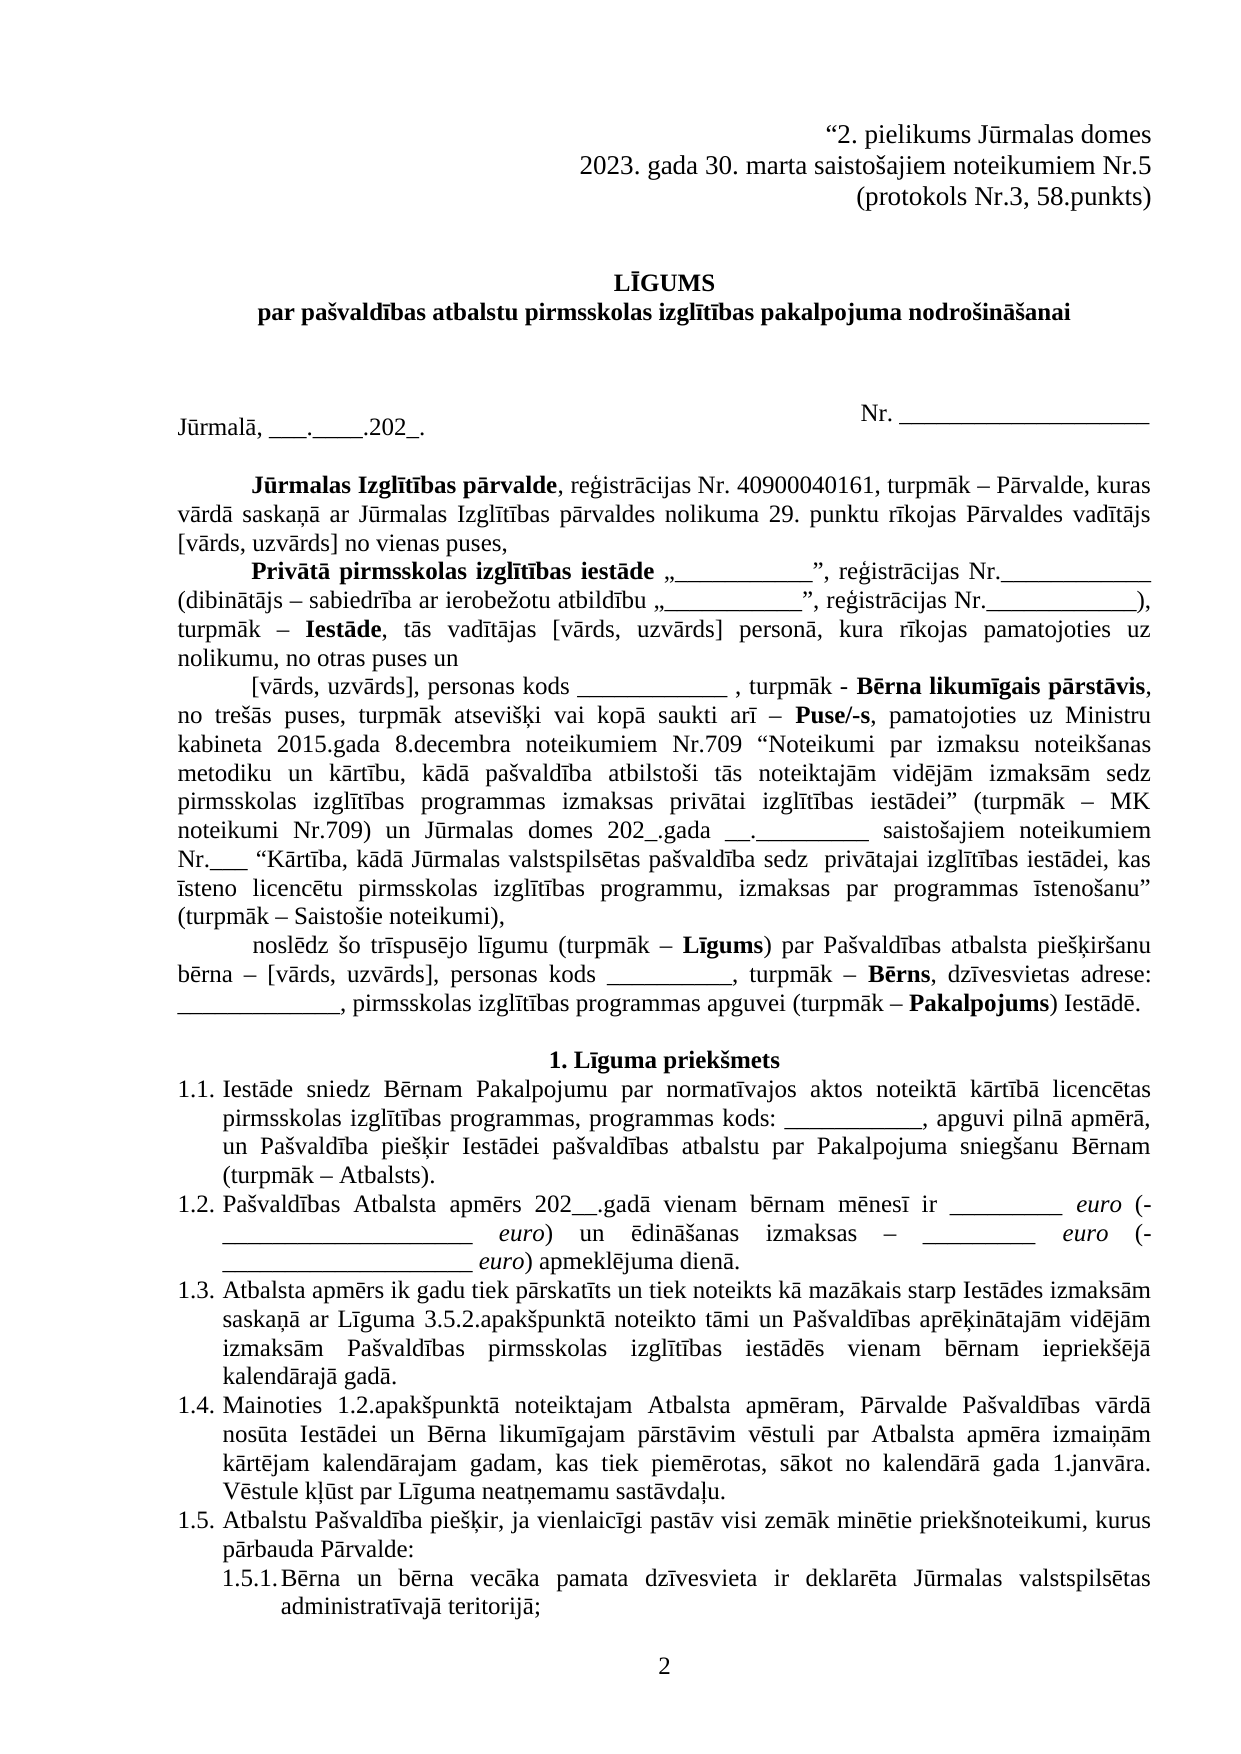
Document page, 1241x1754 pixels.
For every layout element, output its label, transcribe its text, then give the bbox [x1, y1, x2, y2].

list Pašvaldības Atbalsta apmērs 202__.gadā vienam bērnam mēnesī ir _________ euro (- ____________________ euro) un ēdināšanas izmaksas – _________ euro (- ____________________ euro) apmeklējuma dienā. [177, 1189, 1152, 1275]
text Privātā pirmsskolas izglītības iestāde „___________”, reģistrācijas Nr.____________ (dibinātājs – sabiedrība ar ierobežotu atbildību „___________”, reģistrācijas Nr.____________), turpmāk – Iestāde, tās vadītājas [vārds, uzvārds] personā, kura rīkojas pamatojoties uz nolikumu, no otras puses un [177, 556, 1152, 671]
text “2. pielikums Jūrmalas domes [290, 118, 1152, 149]
text Jūrmalas Izglītības pārvalde, reģistrācijas Nr. 40900040161, turpmāk – Pārvalde, kuras vārdā saskaņā ar Jūrmalas Izglītības pārvaldes nolikuma 29. punktu rīkojas Pārvaldes vadītājs [vārds, uzvārds] no vienas puses, [177, 470, 1152, 556]
list Atbalsta apmērs ik gadu tiek pārskatīts un tiek noteikts kā mazākais starp Iestādes izmaksām saskaņā ar Līguma 3.5.2.apakšpunktā noteikto tāmi un Pašvaldības aprēķinātajām vidējām izmaksām Pašvaldības pirmsskolas izglītības iestādēs vienam bērnam iepriekšējā kalendārajā gadā. [177, 1275, 1152, 1390]
list Bērna un bērna vecāka pamata dzīvesvieta ir deklarēta Jūrmalas valstspilsētas administratīvajā teritorijā; [222, 1563, 1152, 1620]
list Atbalstu Pašvaldība piešķir, ja vienlaicīgi pastāv visi zemāk minētie priekšnoteikumi, kurus pārbauda Pārvalde: [177, 1505, 1152, 1563]
table_header [177, 354, 1150, 441]
list Mainoties 1.2.apakšpunktā noteiktajam Atbalsta apmēram, Pārvalde Pašvaldības vārdā nosūta Iestādei un Bērna likumīgajam pārstāvim vēstuli par Atbalsta apmēra izmaiņām kārtējam kalendārajam gadam, kas tiek piemērotas, sākot no kalendārā gada 1.janvāra. Vēstule kļūst par Līguma neatņemamu sastāvdaļu. [177, 1390, 1152, 1505]
text [vārds, uzvārds], personas kods ____________ , turpmāk - Bērna likumīgais pārstāvis, no trešās puses, turpmāk atsevišķi vai kopā saukti arī – Puse/-s, pamatojoties uz Ministru kabineta 2015.gada 8.decembra noteikumiem Nr.709 “Noteikumi par izmaksu noteikšanas metodiku un kārtību, kādā pašvaldība atbilstoši tās noteiktajām vidējām izmaksām sedz pirmsskolas izglītības programmas izmaksas privātai izglītības iestādei” (turpmāk – MK noteikumi Nr.709) un Jūrmalas domes 202_.gada __._________ saistošajiem noteikumiem Nr.___ “Kārtība, kādā Jūrmalas valstspilsētas pašvaldība sedz privātajai izglītības iestādei, kas īsteno licencētu pirmsskolas izglītības programmu, izmaksas par programmas īstenošanu” (turpmāk – Saistošie noteikumi), [177, 671, 1152, 930]
text LĪGUMS [177, 268, 1152, 297]
text 2023. gada 30. marta saistošajiem noteikumiem Nr.5 [290, 149, 1152, 180]
text (protokols Nr.3, 58.punkts) [290, 180, 1152, 212]
list Iestāde sniedz Bērnam Pakalpojumu par normatīvajos aktos noteiktā kārtībā licencētas pirmsskolas izglītības programmas, programmas kods: ___________, apguvi pilnā apmērā, un Pašvaldība piešķir Iestādei pašvaldības atbalstu par Pakalpojuma sniegšanu Bērnam (turpmāk – Atbalsts). [177, 1074, 1152, 1189]
text 1. Līguma priekšmets [177, 1045, 1152, 1074]
text par pašvaldības atbalstu pirmsskolas izglītības pakalpojuma nodrošināšanai [177, 297, 1152, 326]
text noslēdz šo trīspusējo līgumu (turpmāk – Līgums) par Pašvaldības atbalsta piešķiršanu bērna – [vārds, uzvārds], personas kods __________, turpmāk – Bērns, dzīvesvietas adrese: _____________, pirmsskolas izglītības programmas apguvei (turpmāk – Pakalpojums) Iestādē. [177, 930, 1152, 1016]
